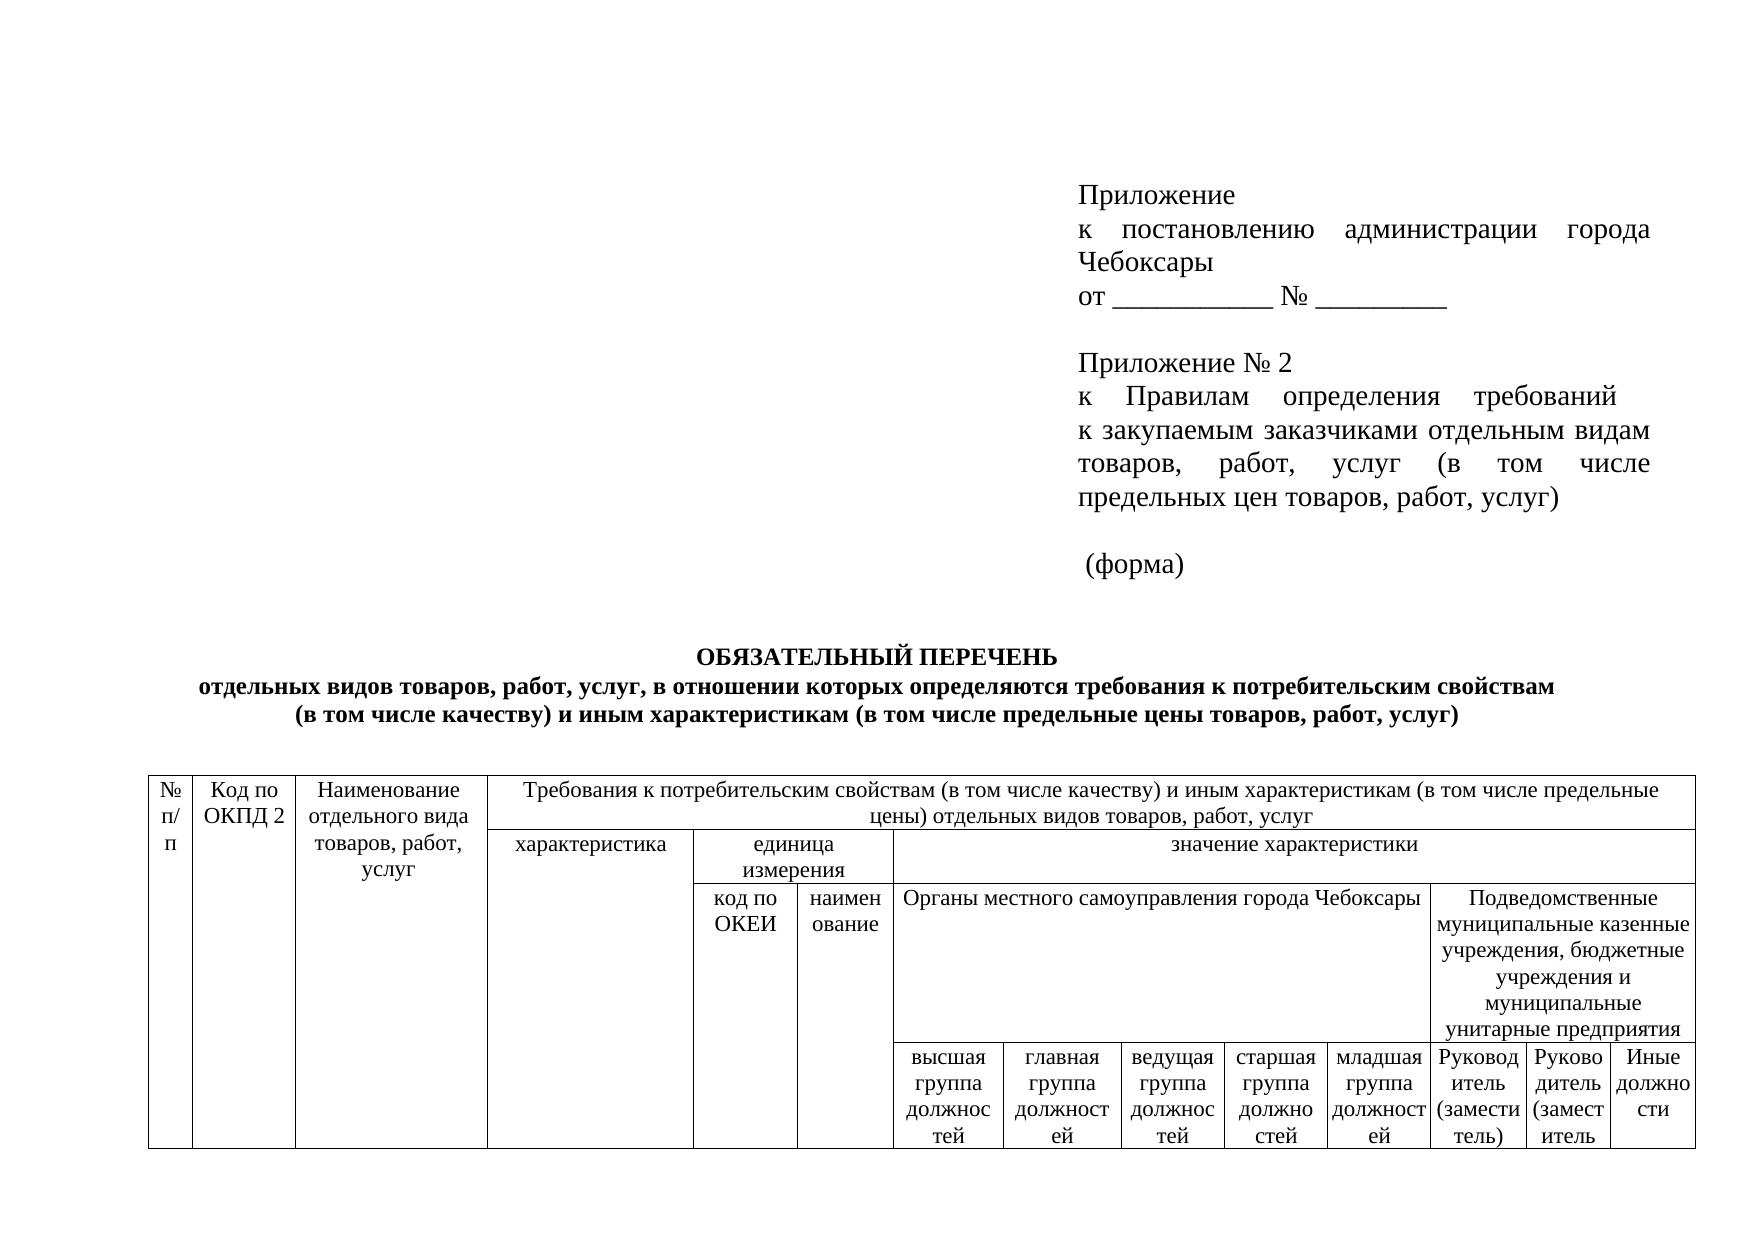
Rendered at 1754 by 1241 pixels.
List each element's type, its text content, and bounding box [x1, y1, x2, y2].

text к постановлению администрации города Чебоксары [1078, 211, 1651, 278]
text от ___________ № _________ [1078, 278, 1651, 311]
text Приложение [1078, 177, 1651, 211]
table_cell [1122, 1043, 1224, 1148]
text Приложение № 2 [1078, 345, 1651, 378]
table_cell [1225, 1043, 1327, 1148]
table_header Код по ОКПД 2 [193, 776, 295, 1148]
table_header Требования к потребительским свойствам (в том числе качеству) и иным характеристикам (в том числе предельные цены) отдельных видов товаров, работ, услуг [488, 776, 1695, 829]
text (в том числе качеству) и иным характеристикам (в том числе предельные цены товаров, работ, услуг) [103, 699, 1651, 728]
text ОБЯЗАТЕЛЬНЫЙ ПЕРЕЧЕНЬ [103, 642, 1651, 671]
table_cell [1527, 1043, 1610, 1148]
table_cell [1431, 1043, 1526, 1148]
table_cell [1004, 1043, 1121, 1148]
table_cell наименование [798, 884, 893, 1148]
text отдельных видов товаров, работ, услуг, в отношении которых определяются требования к потребительским свойствам [103, 671, 1651, 699]
table_cell код по ОКЕИ [694, 884, 797, 1148]
text к Правилам определения требований к закупаемым заказчиками отдельным видам товаров, работ, услуг (в том числе предельных цен товаров, работ, услуг) [1078, 378, 1651, 513]
table_cell характеристика [488, 830, 693, 1148]
table_header Наименование отдельного вида товаров, работ, услуг [296, 776, 487, 1148]
table_cell Органы местного самоуправления города Чебоксары [894, 884, 1430, 1042]
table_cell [1328, 1043, 1430, 1148]
text (форма) [1078, 546, 1651, 580]
table_header № п/п [149, 776, 192, 1148]
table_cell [894, 1043, 1003, 1148]
table_cell Подведомственные муниципальные казенные учреждения, бюджетные учреждения и муниципальные унитарные предприятия [1431, 884, 1695, 1042]
table_cell Иные должности [1611, 1043, 1695, 1148]
table_cell значение характеристики [894, 830, 1695, 883]
table_cell единица измерения [694, 830, 893, 883]
